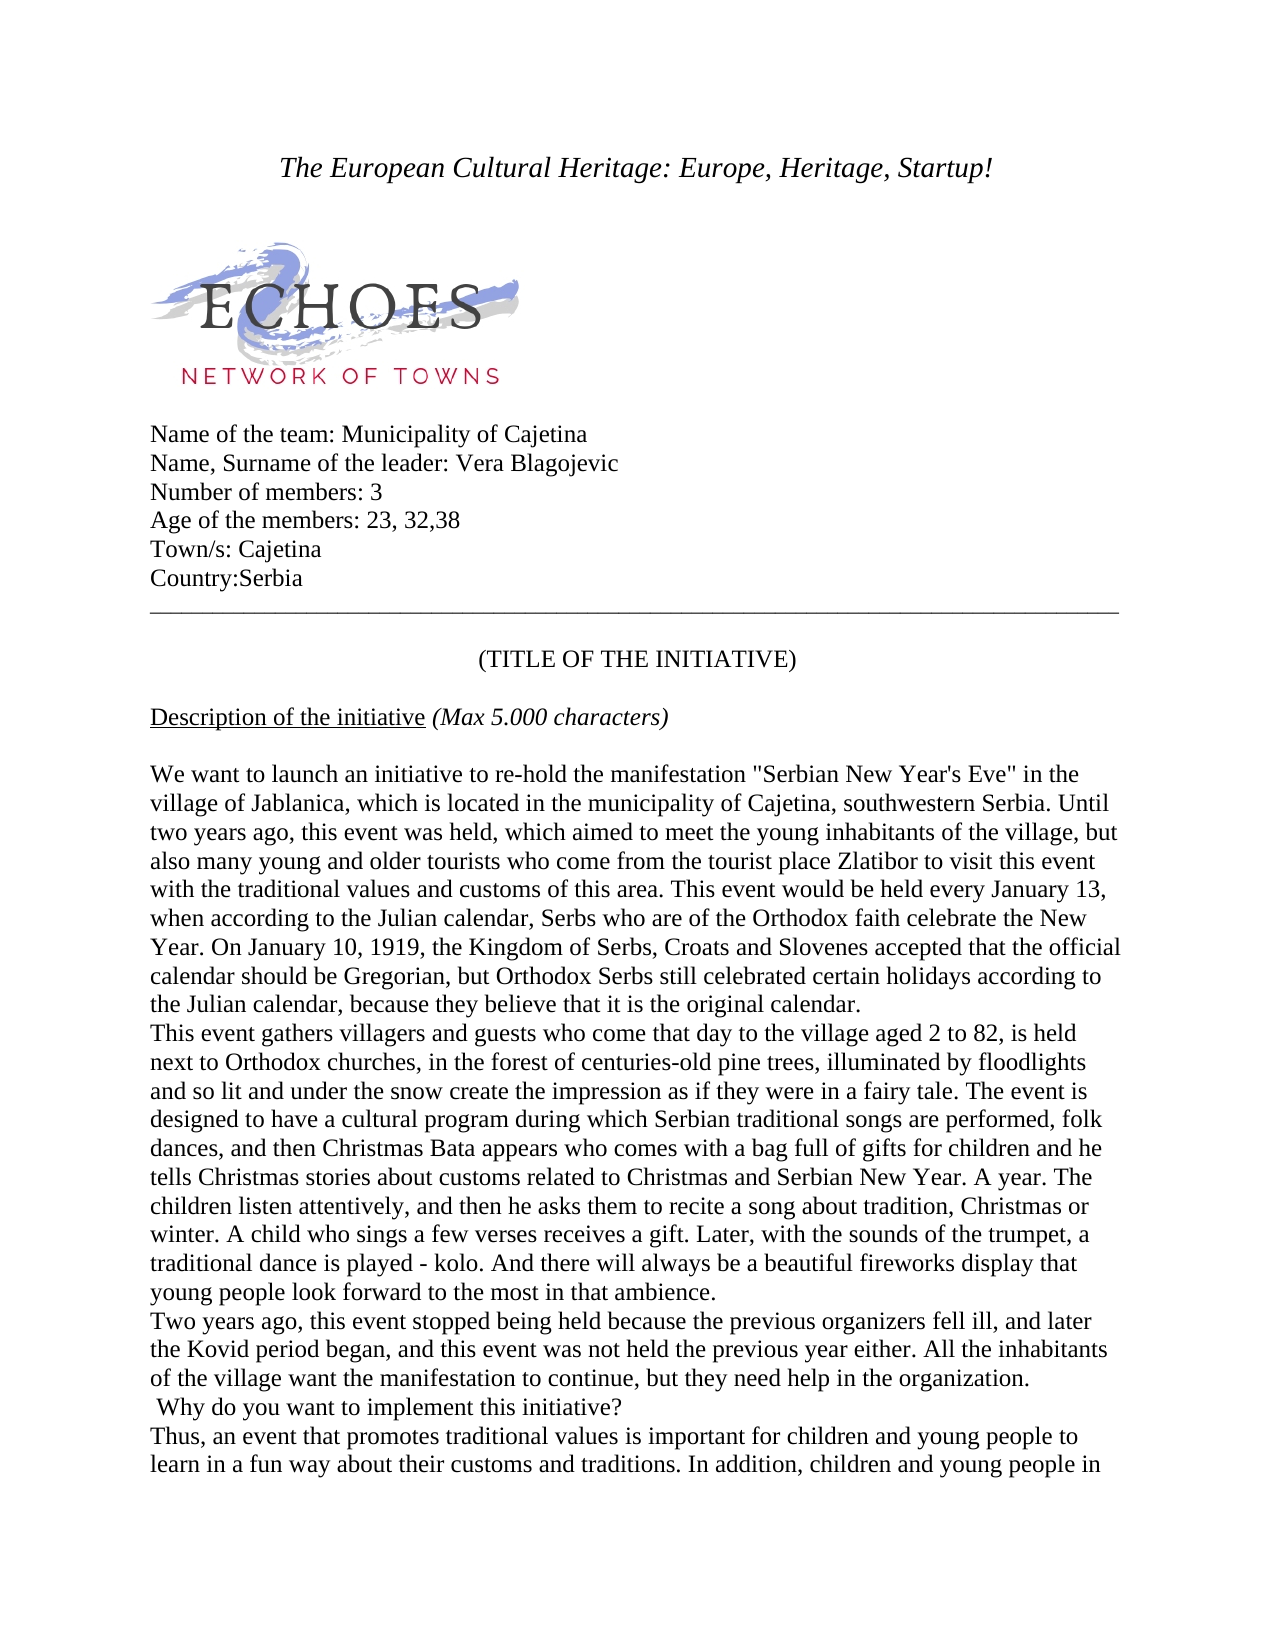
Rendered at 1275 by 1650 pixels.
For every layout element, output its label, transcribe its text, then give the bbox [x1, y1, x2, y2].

picture [150, 237, 527, 391]
text We want to launch an initiative to re-hold the manifestation "Serbian New Year's Eve" in the village of Jablanica, which is located in the municipality of Cajetina, southwestern Serbia. Until two years ago, this event was held, which aimed to meet the young inhabitants of the village, but also many young and older tourists who come from the tourist place Zlatibor to visit this event with the traditional values ​​and customs of this area. This event would be held every January 13, when according to the Julian calendar, Serbs who are of the Orthodox faith celebrate the New Year. On January 10, 1919, the Kingdom of Serbs, Croats and Slovenes accepted that the official calendar should be Gregorian, but Orthodox Serbs still celebrated certain holidays according to the Julian calendar, because they believe that it is the original calendar. [150, 759, 1125, 1018]
text Why do you want to implement this initiative? [150, 1392, 1125, 1421]
text Number of members: 3 [150, 477, 1125, 505]
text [150, 1421, 1125, 1478]
text (TITLE OF THE INITIATIVE) [150, 644, 1125, 673]
text The European Cultural Heritage: Europe, Heritage, Startup! [150, 150, 1125, 183]
text Age of the members: 23, 32,38 [150, 505, 1125, 534]
text Name, Surname of the leader: Vera Blagojevic [150, 448, 1125, 477]
text Town/s: Cajetina [150, 534, 1125, 563]
text Country:Serbia [150, 563, 1125, 592]
text Name of the team: Municipality of Cajetina [150, 419, 1125, 448]
text _____________________________________________________________________________________________ [150, 592, 1125, 616]
text This event gathers villagers and guests who come that day to the village aged 2 to 82, is held next to Orthodox churches, in the forest of centuries-old pine trees, illuminated by floodlights and so lit and under the snow create the impression as if they were in a fairy tale. The event is designed to have a cultural program during which Serbian traditional songs are performed, folk dances, and then Christmas Bata appears who comes with a bag full of gifts for children and he tells Christmas stories about customs related to Christmas and Serbian New Year. A year. The children listen attentively, and then he asks them to recite a song about tradition, Christmas or winter. A child who sings a few verses receives a gift. Later, with the sounds of the trumpet, a traditional dance is played - kolo. And there will always be a beautiful fireworks display that young people look forward to the most in that ambience. [150, 1018, 1125, 1306]
text Description of the initiative (Max 5.000 characters) [150, 702, 1125, 731]
text Two years ago, this event stopped being held because the previous organizers fell ill, and later the Kovid period began, and this event was not held the previous year either. All the inhabitants of the village want the manifestation to continue, but they need help in the organization. [150, 1306, 1125, 1392]
